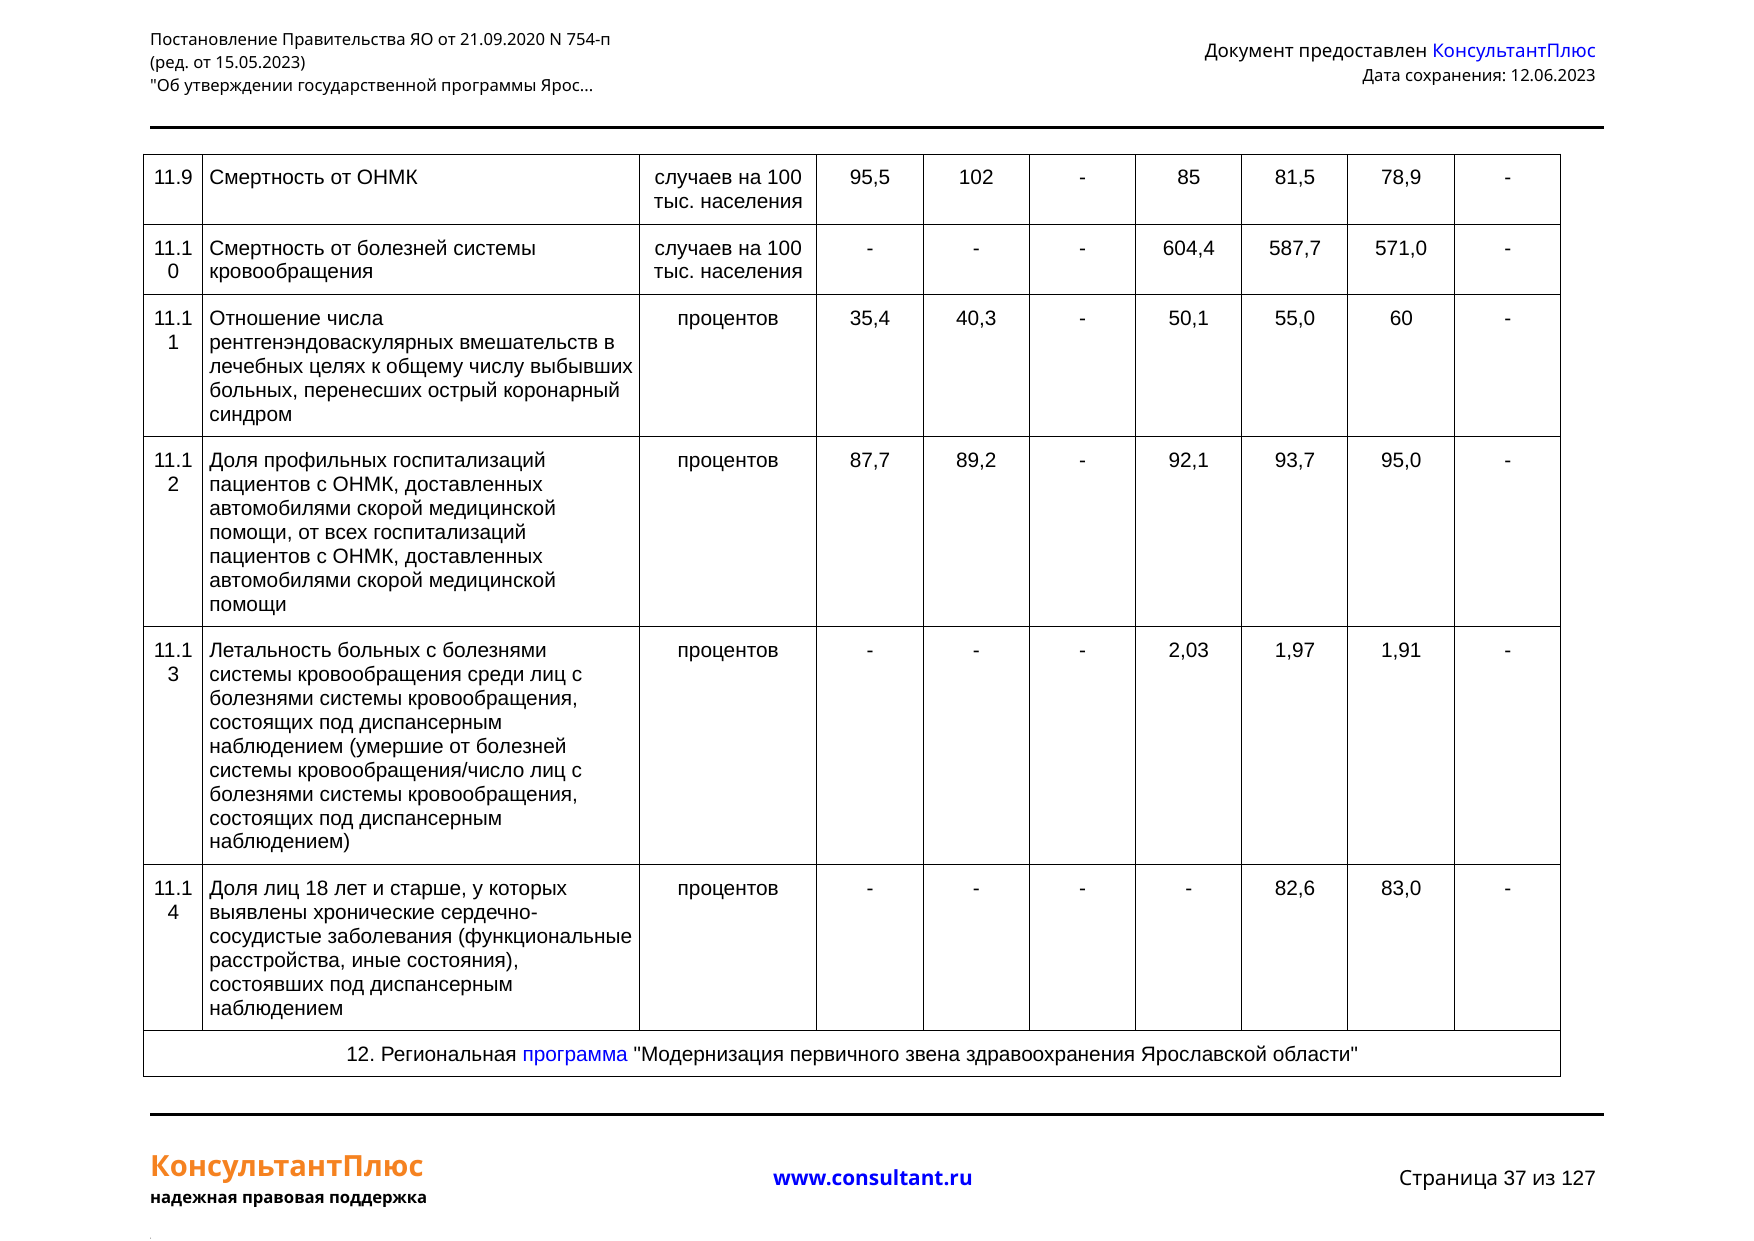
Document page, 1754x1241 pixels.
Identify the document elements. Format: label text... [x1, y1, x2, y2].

table_cell процентов [640, 627, 816, 864]
table_cell 604,4 [1136, 225, 1241, 294]
table_cell 87,7 [817, 437, 923, 626]
table_cell - [1030, 627, 1135, 864]
table_cell Смертность от ОНМК [203, 155, 639, 224]
table_cell - [1455, 437, 1560, 626]
table_cell Смертность от болезней системы кровообращения [203, 225, 639, 294]
table_cell Доля профильных госпитализаций пациентов с ОНМК, доставленных автомобилями скорой медицинской помощи, от всех госпитализаций пациентов с ОНМК, доставленных автомобилями скорой медицинской помощи [203, 437, 639, 626]
table_cell 35,4 [817, 295, 923, 436]
table_cell процентов [640, 865, 816, 1030]
table_cell - [1030, 437, 1135, 626]
table_cell - [1030, 155, 1135, 224]
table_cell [640, 155, 816, 224]
table_cell - [1455, 225, 1560, 294]
table_cell - [1455, 155, 1560, 224]
table_cell 92,1 [1136, 437, 1241, 626]
table_cell 2,03 [1136, 627, 1241, 864]
table_cell 50,1 [1136, 295, 1241, 436]
table_cell - [924, 225, 1029, 294]
table_cell - [1455, 627, 1560, 864]
table_cell 55,0 [1242, 295, 1347, 436]
table_cell 81,5 [1242, 155, 1347, 224]
table_cell 83,0 [1348, 865, 1454, 1030]
table_cell 571,0 [1348, 225, 1454, 294]
table_cell 95,0 [1348, 437, 1454, 626]
table_cell 11.9 [144, 155, 202, 224]
table_cell 587,7 [1242, 225, 1347, 294]
table_cell - [817, 225, 923, 294]
table_cell Доля лиц 18 лет и старше, у которых выявлены хронические сердечно-сосудистые заболевания (функциональные расстройства, иные состояния), состоявших под диспансерным наблюдением [203, 865, 639, 1030]
table_cell 102 [924, 155, 1029, 224]
table_cell процентов [640, 295, 816, 436]
table_cell 11.10 [144, 225, 202, 294]
table_cell - [924, 865, 1029, 1030]
table_cell 1,91 [1348, 627, 1454, 864]
table_cell 11.14 [144, 865, 202, 1030]
table_cell 95,5 [817, 155, 923, 224]
table_cell Летальность больных с болезнями системы кровообращения среди лиц с болезнями системы кровообращения, состоящих под диспансерным наблюдением (умершие от болезней системы кровообращения/число лиц с болезнями системы кровообращения, состоящих под диспансерным наблюдением) [203, 627, 639, 864]
table_cell 93,7 [1242, 437, 1347, 626]
table_cell 85 [1136, 155, 1241, 224]
table_cell 40,3 [924, 295, 1029, 436]
table_cell Отношение числа рентгенэндоваскулярных вмешательств в лечебных целях к общему числу выбывших больных, перенесших острый коронарный синдром [203, 295, 639, 436]
table_cell 12. Региональная программа "Модернизация первичного звена здравоохранения Ярославской области" [144, 1031, 1560, 1076]
table_cell - [1030, 865, 1135, 1030]
table_cell - [1455, 295, 1560, 436]
table_cell 82,6 [1242, 865, 1347, 1030]
table_cell случаев на 100 тыс. населения [640, 225, 816, 294]
table_cell 78,9 [1348, 155, 1454, 224]
table_cell 60 [1348, 295, 1454, 436]
table_cell - [1136, 865, 1241, 1030]
table_cell процентов [640, 437, 816, 626]
table_cell - [924, 627, 1029, 864]
table_cell - [1030, 295, 1135, 436]
table_cell 11.13 [144, 627, 202, 864]
table_cell - [817, 865, 923, 1030]
table_cell 11.12 [144, 437, 202, 626]
table_cell 11.11 [144, 295, 202, 436]
table_cell - [1030, 225, 1135, 294]
table_cell - [1455, 865, 1560, 1030]
table_cell 89,2 [924, 437, 1029, 626]
table_cell - [817, 627, 923, 864]
table_cell 1,97 [1242, 627, 1347, 864]
